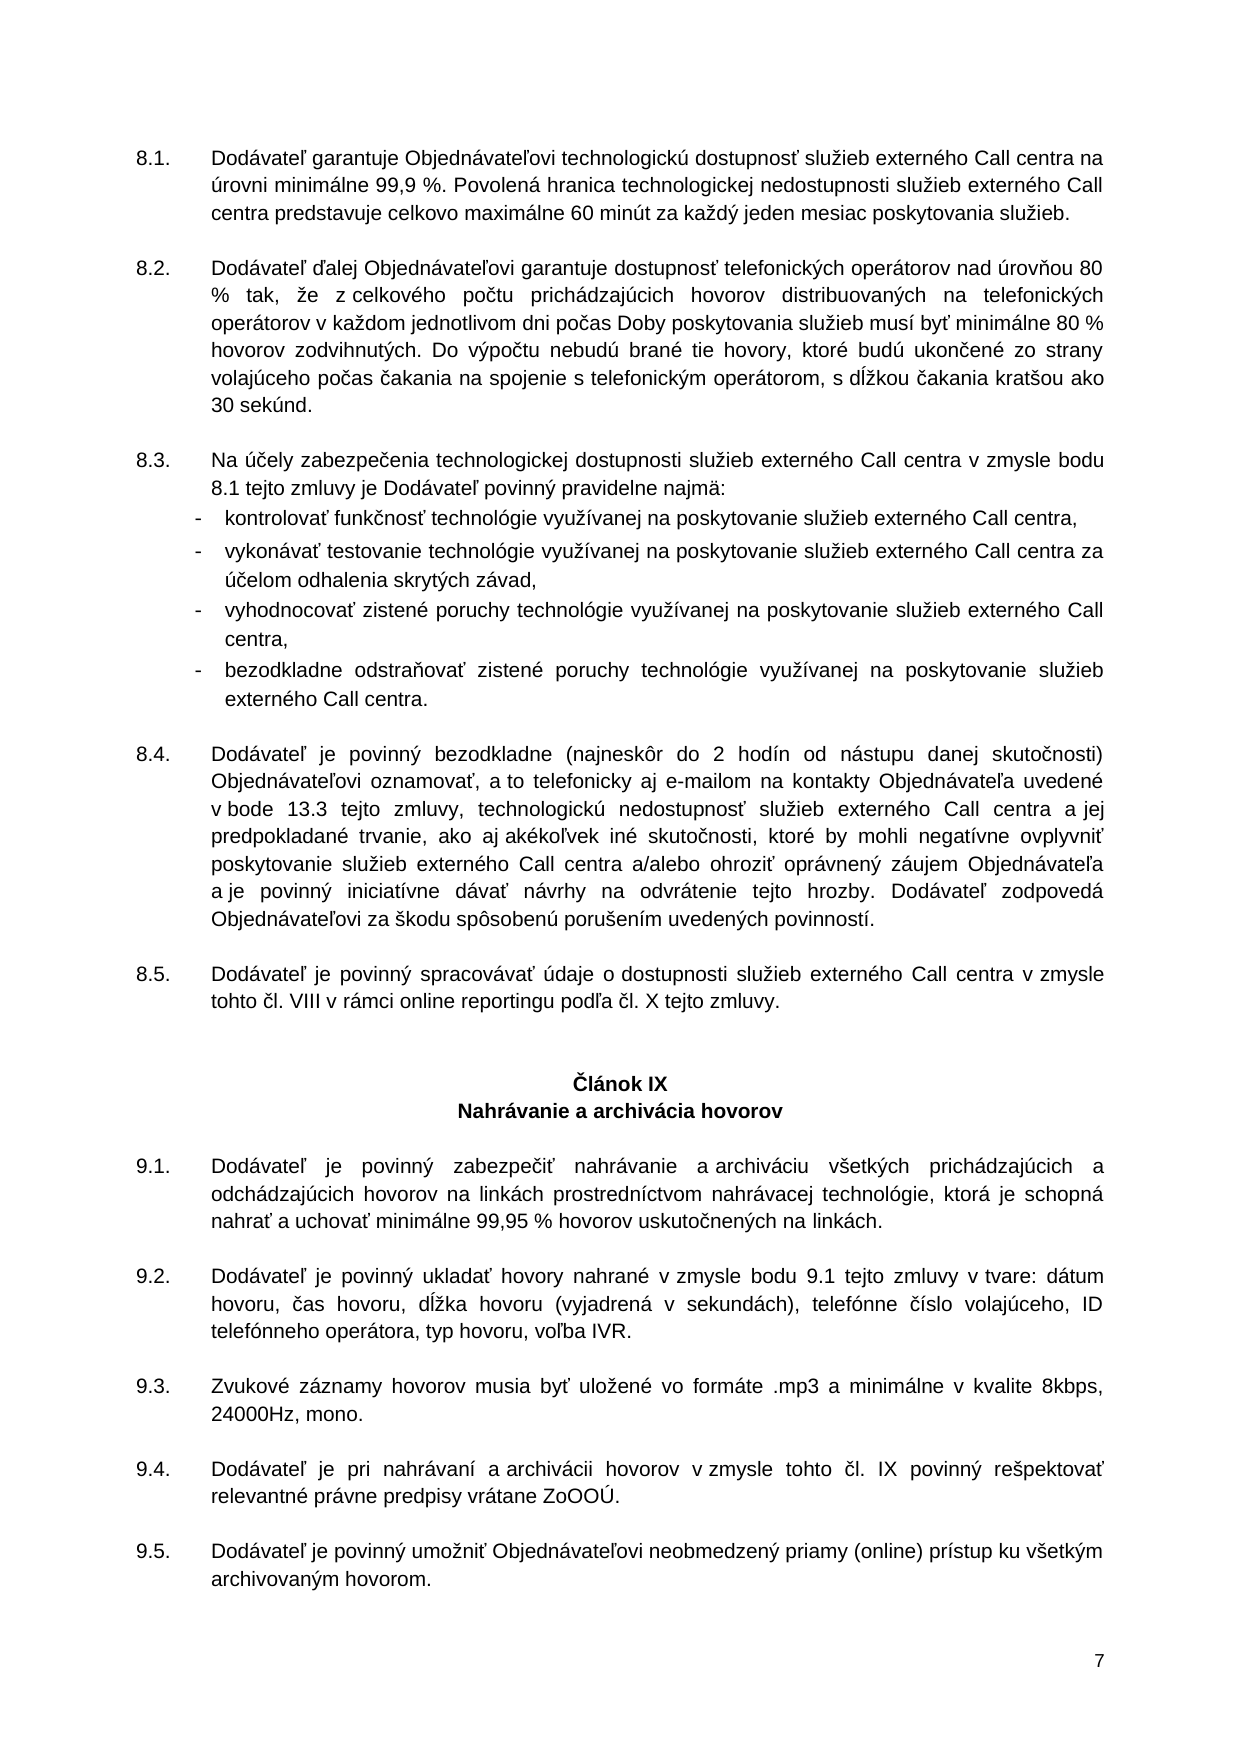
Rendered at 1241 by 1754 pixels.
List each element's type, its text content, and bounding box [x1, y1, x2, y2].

list kontrolovať funkčnosť technológie využívanej na poskytovanie služieb externého Call centra, [195, 503, 1104, 532]
text Nahrávanie a archivácia hovorov [136, 1099, 1104, 1123]
list Zvukové záznamy hovorov musia byť uložené vo formáte .mp3 a minimálne v kvalite 8kbps, 24000Hz, mono. [136, 1374, 1104, 1426]
list Na účely zabezpečenia technologickej dostupnosti služieb externého Call centra v zmysle bodu 8.1 tejto zmluvy je Dodávateľ povinný pravidelne najmä: [136, 448, 1104, 499]
list Dodávateľ garantuje Objednávateľovi technologickú dostupnosť služieb externého Call centra na úrovni minimálne 99,9 %. Povolená hranica technologickej nedostupnosti služieb externého Call centra predstavuje celkovo maximálne 60 minút za každý jeden mesiac poskytovania služieb. [136, 146, 1104, 224]
list Dodávateľ je povinný spracovávať údaje o dostupnosti služieb externého Call centra v zmysle tohto čl. VIII v rámci online reportingu podľa čl. X tejto zmluvy. [136, 962, 1104, 1013]
list bezodkladne odstraňovať zistené poruchy technológie využívanej na poskytovanie služieb externého Call centra. [195, 655, 1104, 711]
list Dodávateľ je pri nahrávaní a archivácii hovorov v zmysle tohto čl. IX povinný rešpektovať relevantné právne predpisy vrátane ZoOOÚ. [136, 1457, 1104, 1508]
text Článok IX [136, 1072, 1104, 1096]
list Dodávateľ je povinný umožniť Objednávateľovi neobmedzený priamy (online) prístup ku všetkým archivovaným hovorom. [136, 1539, 1104, 1591]
list vykonávať testovanie technológie využívanej na poskytovanie služieb externého Call centra za účelom odhalenia skrytých závad, [195, 536, 1104, 592]
list Dodávateľ je povinný bezodkladne (najneskôr do 2 hodín od nástupu danej skutočnosti) Objednávateľovi oznamovať, a to telefonicky aj e-mailom na kontakty Objednávateľa uvedené v bode 13.3 tejto zmluvy, technologickú nedostupnosť služieb externého Call centra a jej predpokladané trvanie, ako aj akékoľvek iné skutočnosti, ktoré by mohli negatívne ovplyvniť poskytovanie služieb externého Call centra a/alebo ohroziť oprávnený záujem Objednávateľa a je povinný iniciatívne dávať návrhy na odvrátenie tejto hrozby. Dodávateľ zodpovedá Objednávateľovi za škodu spôsobenú porušením uvedených povinností. [136, 742, 1104, 931]
list Dodávateľ ďalej Objednávateľovi garantuje dostupnosť telefonických operátorov nad úrovňou 80 % tak, že z celkového počtu prichádzajúcich hovorov distribuovaných na telefonických operátorov v každom jednotlivom dni počas Doby poskytovania služieb musí byť minimálne 80 % hovorov zodvihnutých. Do výpočtu nebudú brané tie hovory, ktoré budú ukončené zo strany volajúceho počas čakania na spojenie s telefonickým operátorom, s dĺžkou čakania kratšou ako 30 sekúnd. [136, 256, 1104, 417]
list Dodávateľ je povinný zabezpečiť nahrávanie a archiváciu všetkých prichádzajúcich a odchádzajúcich hovorov na linkách prostredníctvom nahrávacej technológie, ktorá je schopná nahrať a uchovať minimálne 99,95 % hovorov uskutočnených na linkách. [136, 1154, 1104, 1233]
list Dodávateľ je povinný ukladať hovory nahrané v zmysle bodu 9.1 tejto zmluvy v tvare: dátum hovoru, čas hovoru, dĺžka hovoru (vyjadrená v sekundách), telefónne číslo volajúceho, ID telefónneho operátora, typ hovoru, voľba IVR. [136, 1264, 1104, 1343]
list vyhodnocovať zistené poruchy technológie využívanej na poskytovanie služieb externého Call centra, [195, 595, 1104, 651]
